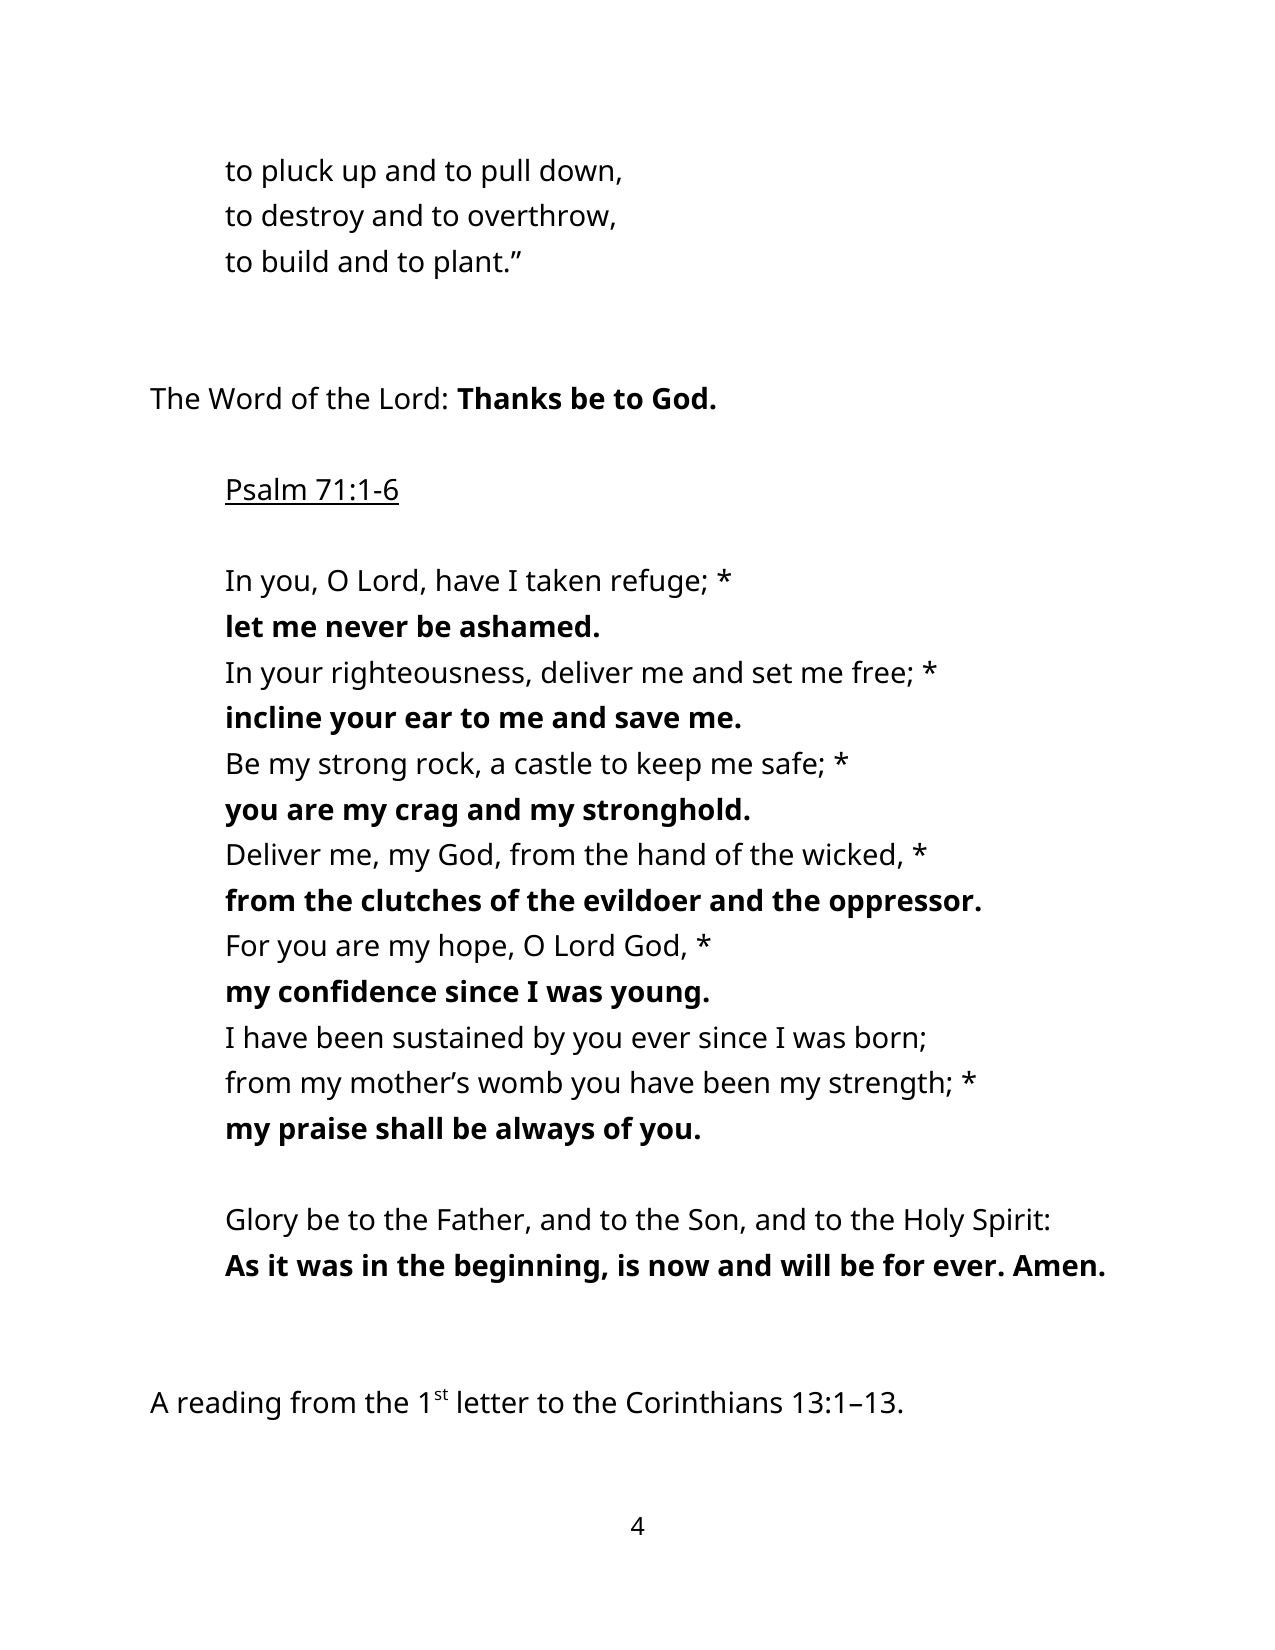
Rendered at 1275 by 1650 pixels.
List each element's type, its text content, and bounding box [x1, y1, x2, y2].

text you are my crag and my stronghold. [225, 789, 1125, 828]
text A reading from the 1st letter to the Corinthians 13:1–13. [150, 1382, 1125, 1422]
text to destroy and to overthrow, [225, 196, 1125, 235]
text incline your ear to me and save me. [225, 697, 1125, 737]
text from my mother’s womb you have been my strength; * [225, 1062, 1125, 1102]
text let me never be ashamed. [225, 606, 1125, 646]
text to pluck up and to pull down, [225, 150, 1125, 190]
text I have been sustained by you ever since I was born; [225, 1017, 1125, 1057]
text In you, O Lord, have I taken refuge; * [225, 561, 1125, 600]
text my confidence since I was young. [225, 971, 1125, 1011]
text my praise shall be always of you. [225, 1108, 1125, 1148]
text In your righteousness, deliver me and set me free; * [225, 652, 1125, 692]
text As it was in the beginning, is now and will be for ever. Amen. [225, 1245, 1125, 1285]
text to build and to plant.” [225, 241, 1125, 281]
text Glory be to the Father, and to the Son, and to the Holy Spirit: [225, 1199, 1125, 1239]
text from the clutches of the evildoer and the oppressor. [225, 880, 1125, 920]
text The Word of the Lord: Thanks be to God. [150, 378, 1125, 418]
text Be my strong rock, a castle to keep me safe; * [225, 743, 1125, 783]
text Psalm 71:1-6 [225, 469, 1125, 509]
text For you are my hope, O Lord God, * [225, 926, 1125, 965]
text Deliver me, my God, from the hand of the wicked, * [225, 834, 1125, 874]
